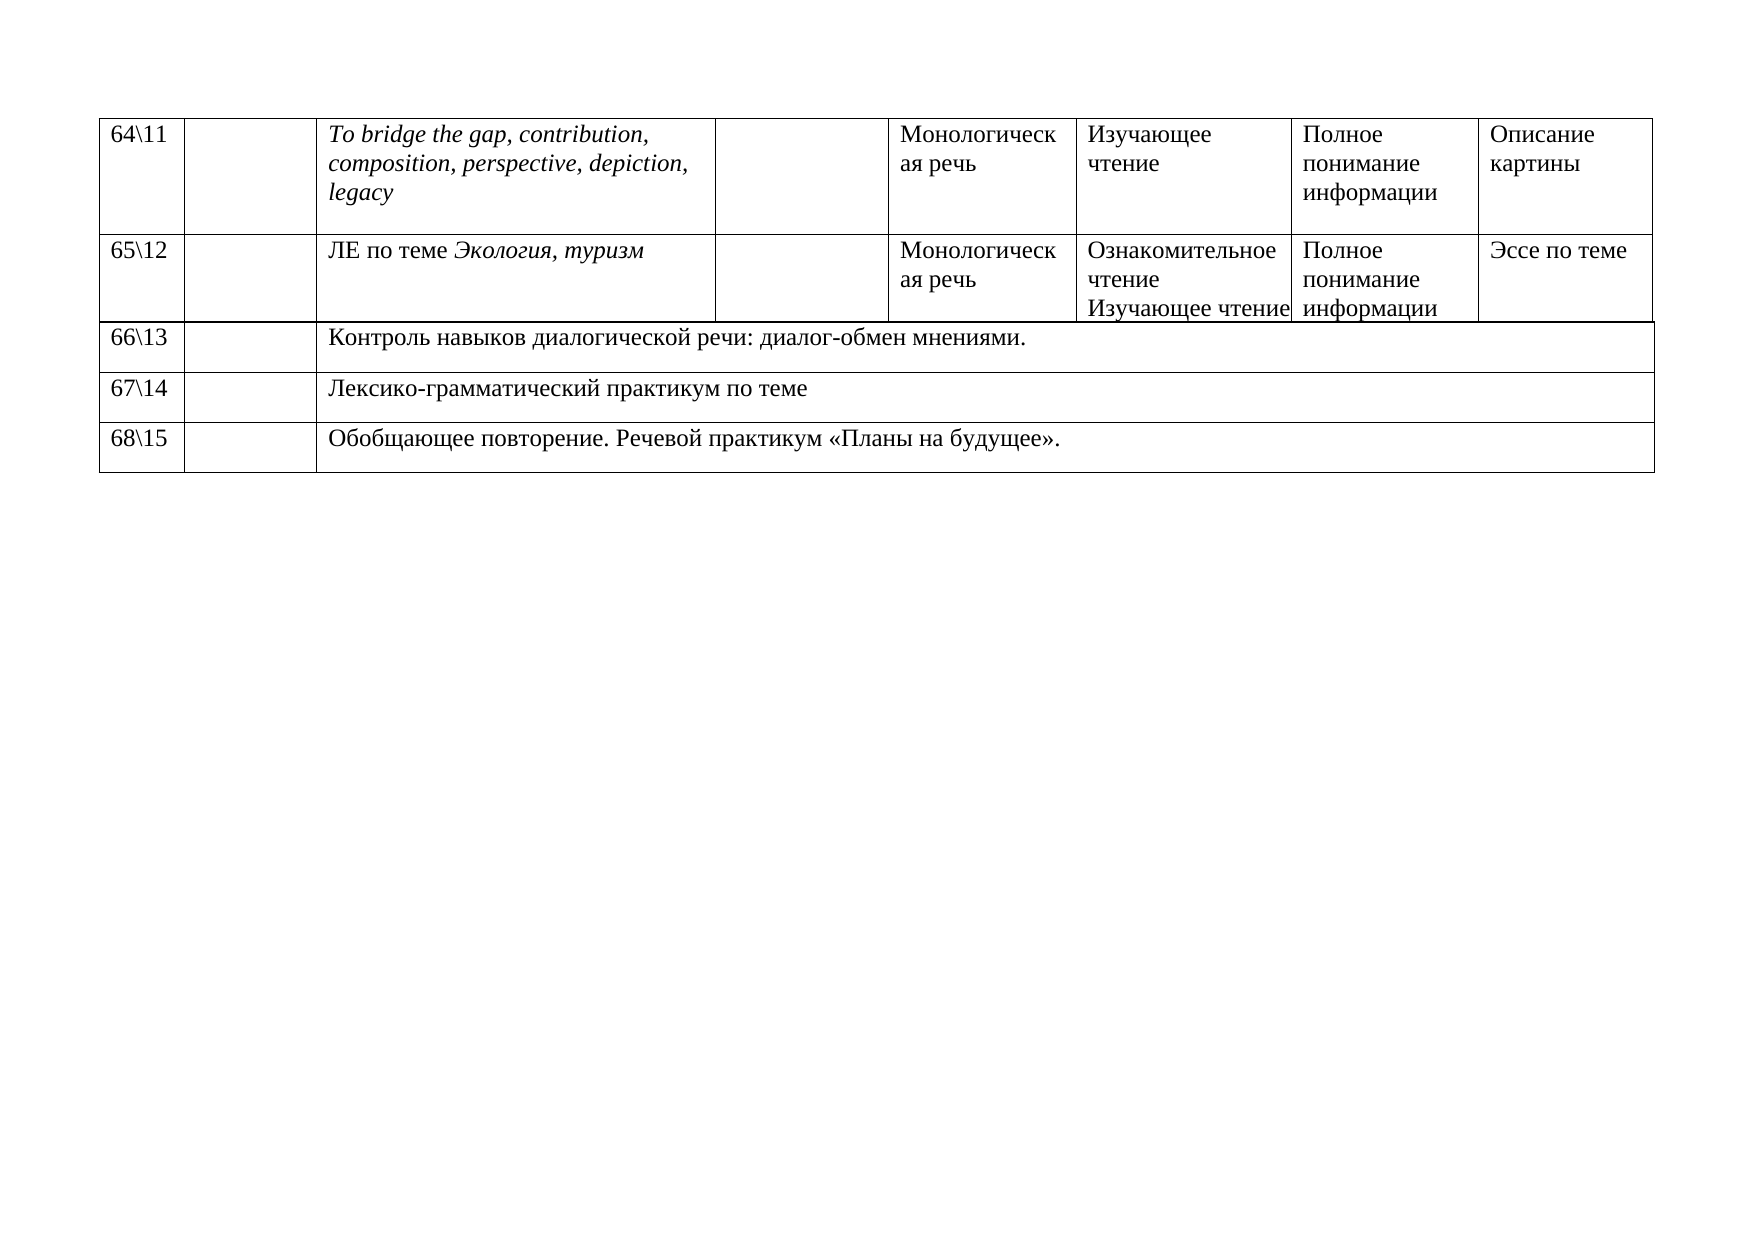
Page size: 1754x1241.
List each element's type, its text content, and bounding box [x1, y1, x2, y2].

table_cell Ознакомительное чтение Изучающее чтение [1077, 235, 1291, 321]
table_cell Обобщающее повторение. Речевой практикум «Планы на будущее». [317, 423, 1654, 472]
table_cell 65\12 [100, 235, 184, 321]
table_cell [185, 119, 316, 234]
table_cell [185, 373, 316, 422]
table_cell [185, 323, 316, 372]
table_cell [185, 235, 316, 321]
table_cell Лексико-грамматический практикум по теме [317, 373, 1654, 422]
table_cell [185, 423, 316, 472]
table_cell Описание картины [1479, 119, 1652, 234]
table_cell Эссе по теме [1479, 235, 1652, 321]
table_cell 68\15 [100, 423, 184, 472]
table_cell 66\13 [100, 323, 184, 372]
table_cell 64\11 [100, 119, 184, 234]
table_cell ЛЕ по теме Экология, туризм [317, 235, 715, 321]
table_cell To bridge the gap, contribution, composition, perspective, depiction, legacy [317, 119, 715, 234]
table_cell Полное понимание информации [1292, 119, 1478, 234]
table_cell Контроль навыков диалогической речи: диалог-обмен мнениями. [317, 323, 1654, 372]
table_cell Монологическая речь [889, 119, 1076, 234]
table_cell 67\14 [100, 373, 184, 422]
table_cell Монологическая речь [889, 235, 1076, 321]
table_cell [716, 235, 888, 321]
table_cell Изучающее чтение [1077, 119, 1291, 234]
table_cell [716, 119, 888, 234]
table_cell Полное понимание информации [1292, 235, 1478, 321]
